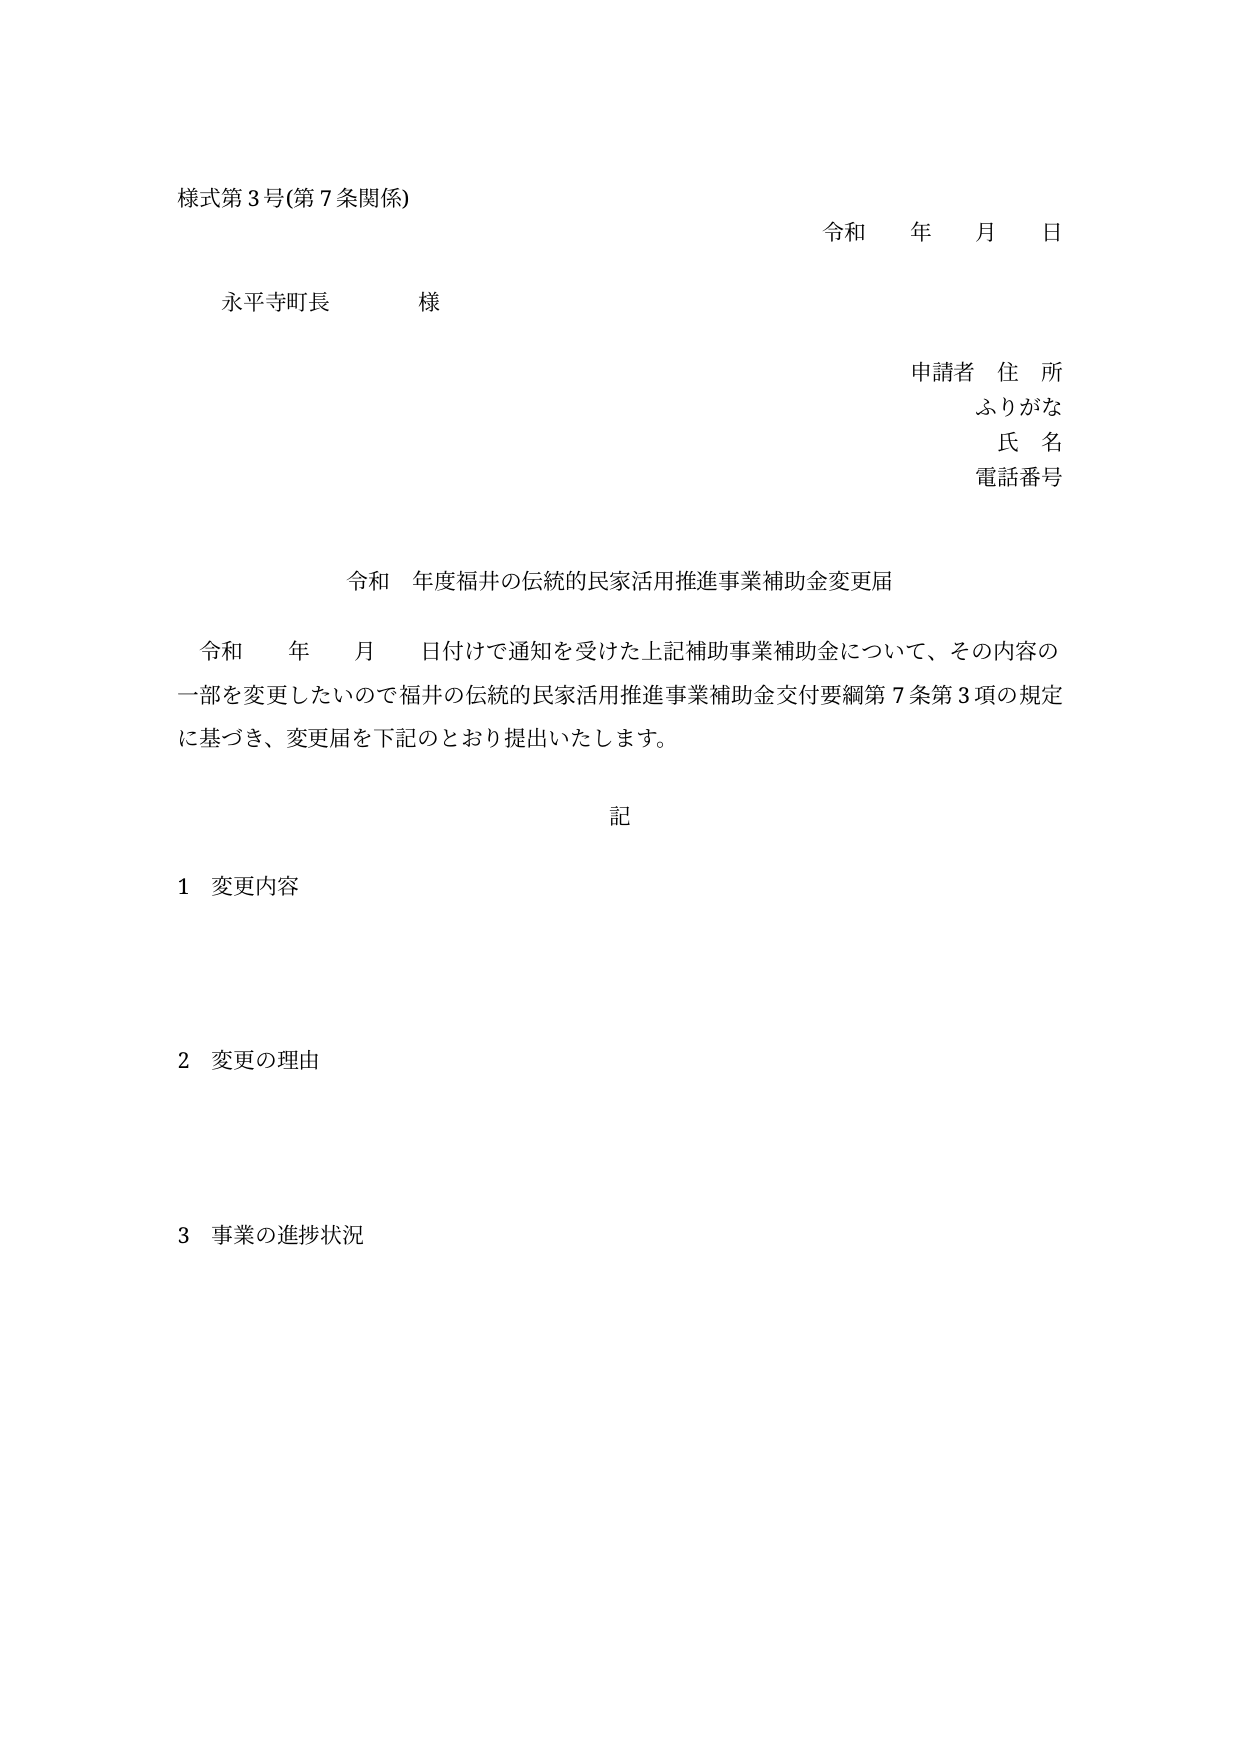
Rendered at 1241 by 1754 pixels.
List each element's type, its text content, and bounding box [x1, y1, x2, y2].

text 永平寺町長 様 [177, 284, 1063, 319]
text 氏名 [177, 423, 1063, 458]
text 様式第3号(第7条関係) [177, 179, 1063, 214]
text 令和 年度福井の伝統的民家活用推進事業補助金変更届 [177, 563, 1063, 598]
text 申請者 住所 [177, 353, 1063, 388]
text 記 [177, 797, 1063, 832]
text 3 事業の進捗状況 [177, 1216, 1063, 1251]
text 令和 年 月 日 [177, 214, 1063, 249]
text 2 変更の理由 [177, 1042, 1063, 1077]
text 1 変更内容 [177, 867, 1063, 902]
text ふりがな [177, 388, 1063, 423]
text 電話番号 [177, 458, 1063, 493]
text 令和 年 月 日付けで通知を受けた上記補助事業補助金について、その内容の一部を変更したいので福井の伝統的民家活用推進事業補助金交付要綱第7条第3項の規定に基づき、変更届を下記のとおり提出いたします。 [177, 633, 1063, 755]
